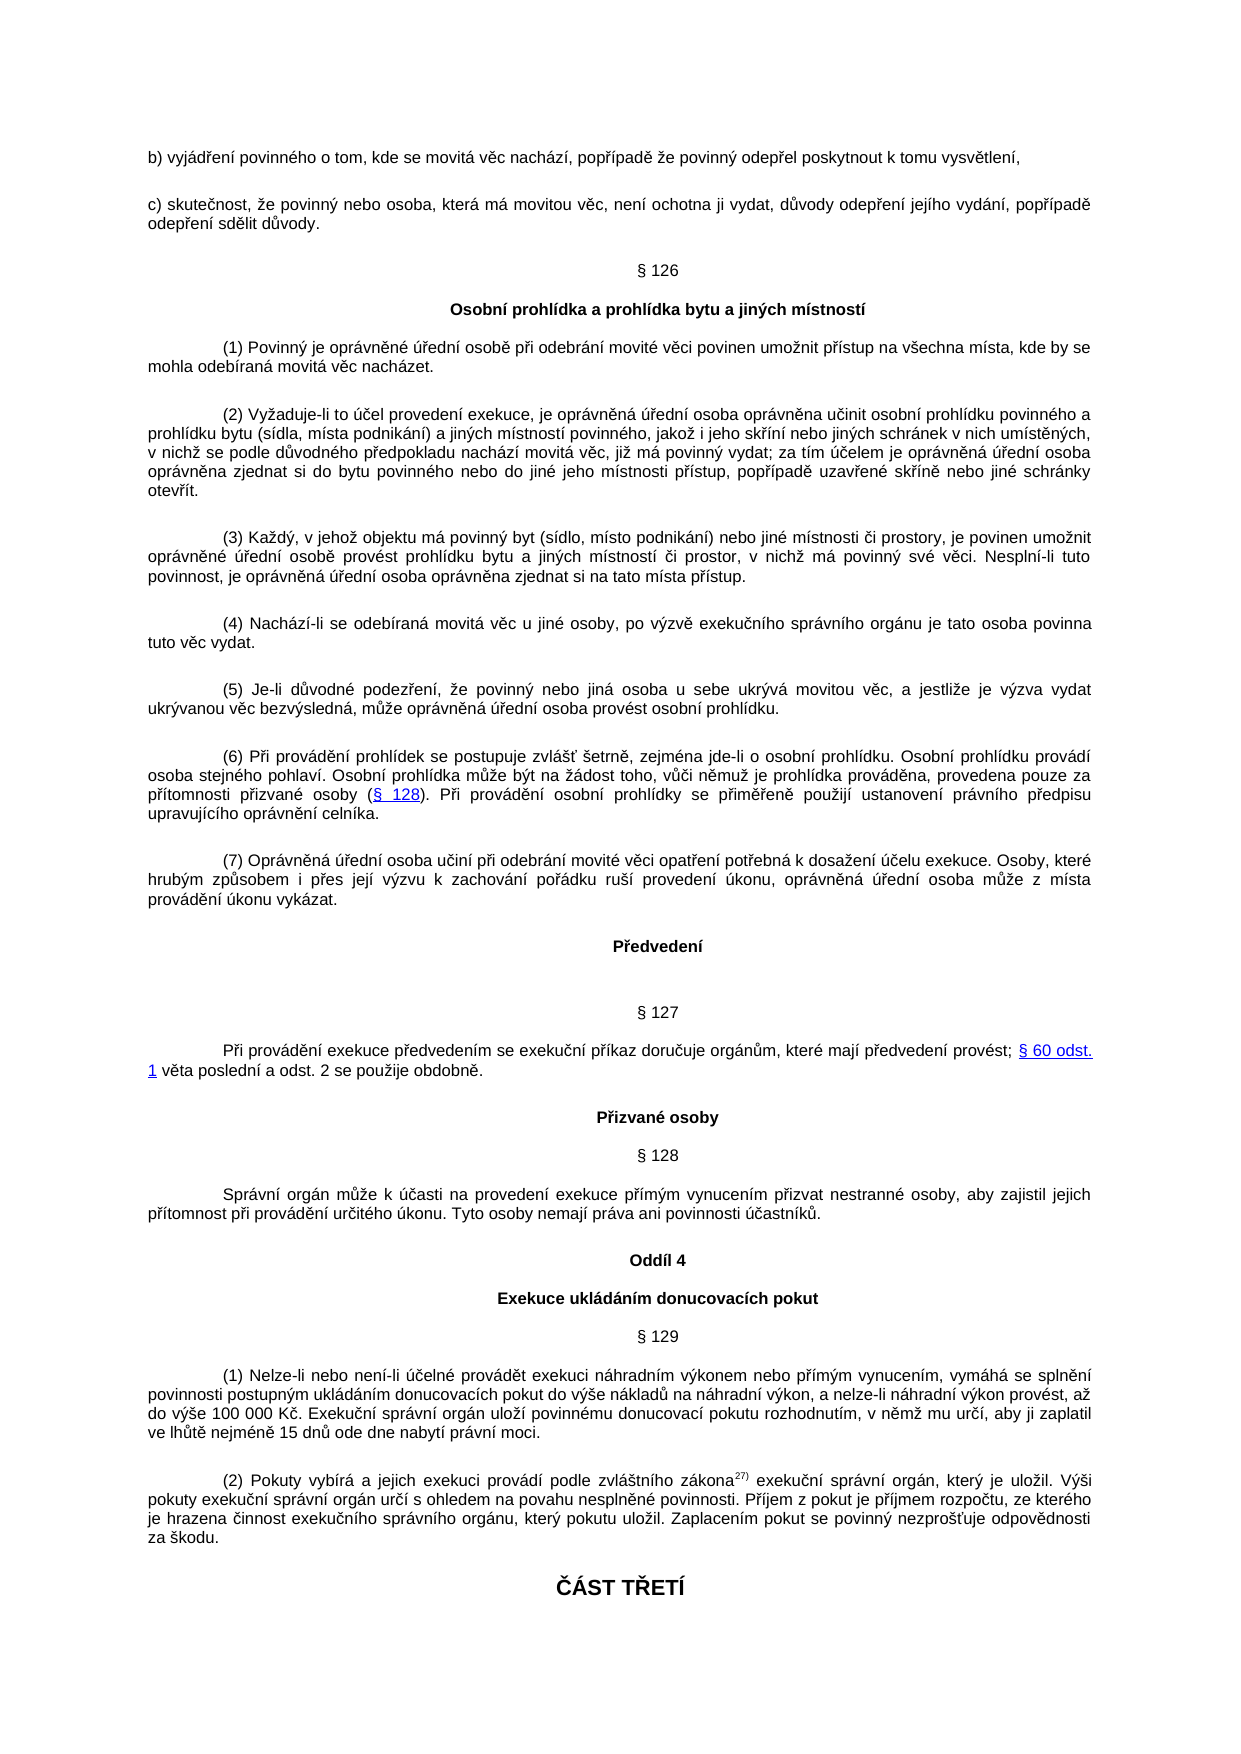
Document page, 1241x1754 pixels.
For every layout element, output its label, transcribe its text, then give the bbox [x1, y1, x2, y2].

text (4) Nachází-li se odebíraná movitá věc u jiné osoby, po výzvě exekučního správního orgánu je tato osoba povinna tuto věc vydat. [148, 614, 1092, 652]
text (5) Je-li důvodné podezření, že povinný nebo jiná osoba u sebe ukrývá movitou věc, a jestliže je výzva vydat ukrývanou věc bezvýsledná, může oprávněná úřední osoba provést osobní prohlídku. [148, 680, 1092, 718]
text (1) Nelze-li nebo není-li účelné provádět exekuci náhradním výkonem nebo přímým vynucením, vymáhá se splnění povinnosti postupným ukládáním donucovacích pokut do výše nákladů na náhradní výkon, a nelze-li náhradní výkon provést, až do výše 100 000 Kč. Exekuční správní orgán uloží povinnému donucovací pokutu rozhodnutím, v němž mu určí, aby ji zaplatil ve lhůtě nejméně 15 dnů ode dne nabytí právní moci. [148, 1366, 1092, 1442]
text Přizvané osoby [148, 1108, 1092, 1127]
text Předvedení [148, 937, 1092, 956]
text (3) Každý, v jehož objektu má povinný byt (sídlo, místo podnikání) nebo jiné místnosti či prostory, je povinen umožnit oprávněné úřední osobě provést prohlídku bytu a jiných místností či prostor, v nichž má povinný své věci. Nesplní-li tuto povinnost, je oprávněná úřední osoba oprávněna zjednat si na tato místa přístup. [148, 528, 1092, 586]
text Exekuce ukládáním donucovacích pokut [148, 1289, 1092, 1308]
text c) skutečnost, že povinný nebo osoba, která má movitou věc, není ochotna ji vydat, důvody odepření jejího vydání, popřípadě odepření sdělit důvody. [148, 195, 1092, 233]
text Osobní prohlídka a prohlídka bytu a jiných místností [148, 299, 1092, 319]
text § 129 [148, 1327, 1092, 1346]
text b) vyjádření povinného o tom, kde se movitá věc nachází, popřípadě že povinný odepřel poskytnout k tomu vysvětlení, [148, 148, 1092, 167]
text Oddíl 4 [148, 1251, 1092, 1270]
text (6) Při provádění prohlídek se postupuje zvlášť šetrně, zejména jde-li o osobní prohlídku. Osobní prohlídku provádí osoba stejného pohlaví. Osobní prohlídka může být na žádost toho, vůči němuž je prohlídka prováděna, provedena pouze za přítomnosti přizvané osoby (§ 128). Při provádění osobní prohlídky se přiměřeně použijí ustanovení právního předpisu upravujícího oprávnění celníka. [148, 746, 1092, 823]
text (7) Oprávněná úřední osoba učiní při odebrání movité věci opatření potřebná k dosažení účelu exekuce. Osoby, které hrubým způsobem i přes její výzvu k zachování pořádku ruší provedení úkonu, oprávněná úřední osoba může z místa provádění úkonu vykázat. [148, 851, 1092, 908]
text (1) Povinný je oprávněné úřední osobě při odebrání movité věci povinen umožnit přístup na všechna místa, kde by se mohla odebíraná movitá věc nacházet. [148, 338, 1092, 376]
text (2) Vyžaduje-li to účel provedení exekuce, je oprávněná úřední osoba oprávněna učinit osobní prohlídku povinného a prohlídku bytu (sídla, místa podnikání) a jiných místností povinného, jakož i jeho skříní nebo jiných schránek v nich umístěných, v nichž se podle důvodného předpokladu nachází movitá věc, již má povinný vydat; za tím účelem je oprávněná úřední osoba oprávněna zjednat si do bytu povinného nebo do jiné jeho místnosti přístup, popřípadě uzavřené skříně nebo jiné schránky otevřít. [148, 404, 1092, 500]
text § 127 [148, 1003, 1092, 1022]
text § 128 [148, 1146, 1092, 1165]
text ČÁST TŘETÍ [148, 1575, 1092, 1600]
text § 126 [148, 261, 1092, 280]
text Při provádění exekuce předvedením se exekuční příkaz doručuje orgánům, které mají předvedení provést; § 60 odst. 1 věta poslední a odst. 2 se použije obdobně. [148, 1041, 1092, 1079]
text (2) Pokuty vybírá a jejich exekuci provádí podle zvláštního zákona27) exekuční správní orgán, který je uložil. Výši pokuty exekuční správní orgán určí s ohledem na povahu nesplněné povinnosti. Příjem z pokut je příjmem rozpočtu, ze kterého je hrazena činnost exekučního správního orgánu, který pokutu uložil. Zaplacením pokut se povinný nezprošťuje odpovědnosti za škodu. [148, 1470, 1092, 1547]
text Správní orgán může k účasti na provedení exekuce přímým vynucením přizvat nestranné osoby, aby zajistil jejich přítomnost při provádění určitého úkonu. Tyto osoby nemají práva ani povinnosti účastníků. [148, 1184, 1092, 1223]
